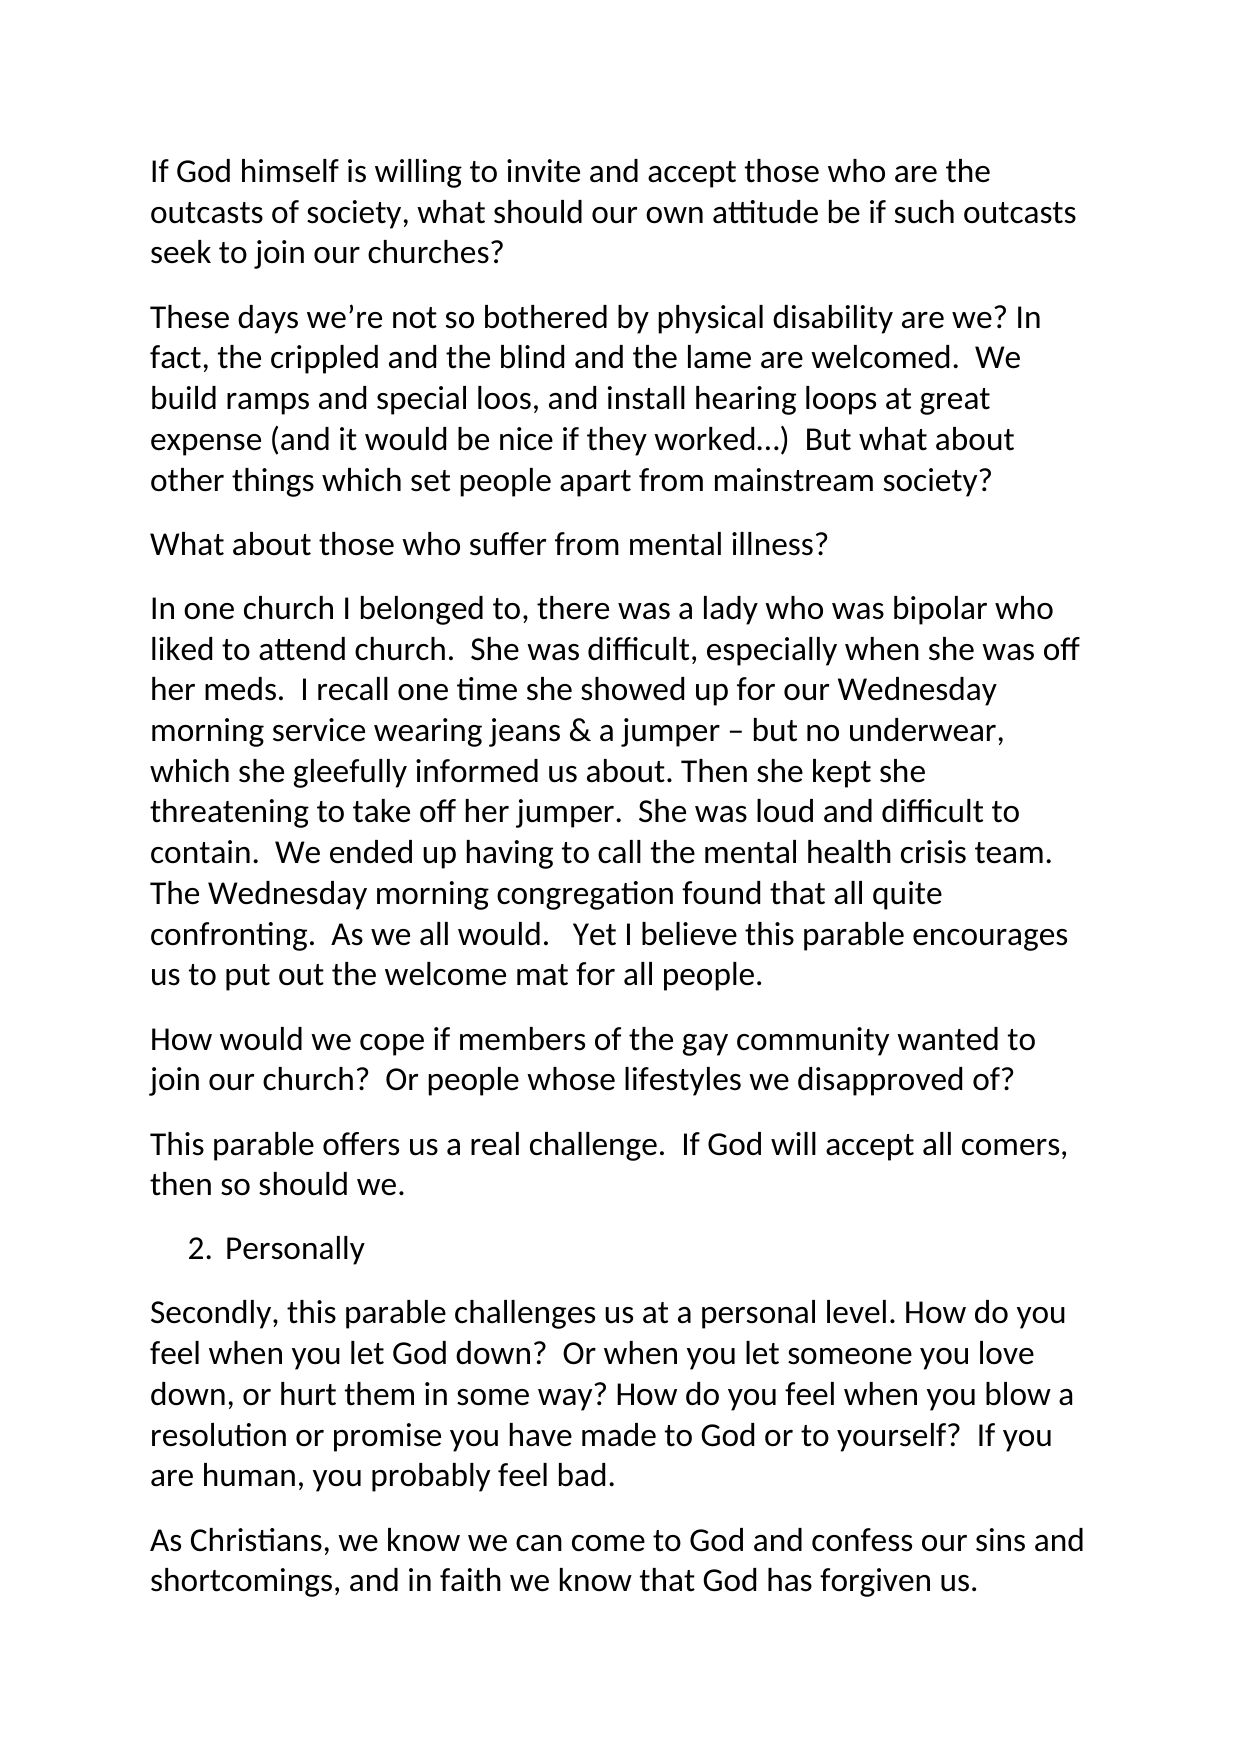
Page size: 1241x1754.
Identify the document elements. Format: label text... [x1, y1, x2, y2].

text These days we’re not so bothered by physical disability are we? In fact, the crippled and the blind and the lame are welcomed. We build ramps and special loos, and install hearing loops at great expense (and it would be nice if they worked…) But what about other things which set people apart from mainstream society? [150, 296, 1090, 499]
text What about those who suffer from mental illness? [150, 523, 1090, 563]
text Secondly, this parable challenges us at a personal level. How do you feel when you let God down? Or when you let someone you love down, or hurt them in some way? How do you feel when you blow a resolution or promise you have made to God or to yourself? If you are human, you probably feel bad. [150, 1292, 1090, 1495]
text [150, 1519, 1090, 1600]
text This parable offers us a real challenge. If God will accept all comers, then so should we. [150, 1122, 1090, 1204]
text In one church I belonged to, there was a lady who was bipolar who liked to attend church. She was difficult, especially when she was off her meds. I recall one time she showed up for our Wednesday morning service wearing jeans & a jumper – but no underwear, which she gleefully informed us about. Then she kept she threatening to take off her jumper. She was loud and difficult to contain. We ended up having to call the mental health crisis team. The Wednesday morning congregation found that all quite confronting. As we all would. Yet I believe this parable encourages us to put out the welcome mat for all people. [150, 587, 1090, 994]
list Personally [187, 1227, 1090, 1268]
text If God himself is willing to invite and accept those who are the outcasts of society, what should our own attitude be if such outcasts seek to join our churches? [150, 150, 1090, 272]
text How would we cope if members of the gay community wanted to join our church? Or people whose lifestyles we disapproved of? [150, 1018, 1090, 1099]
